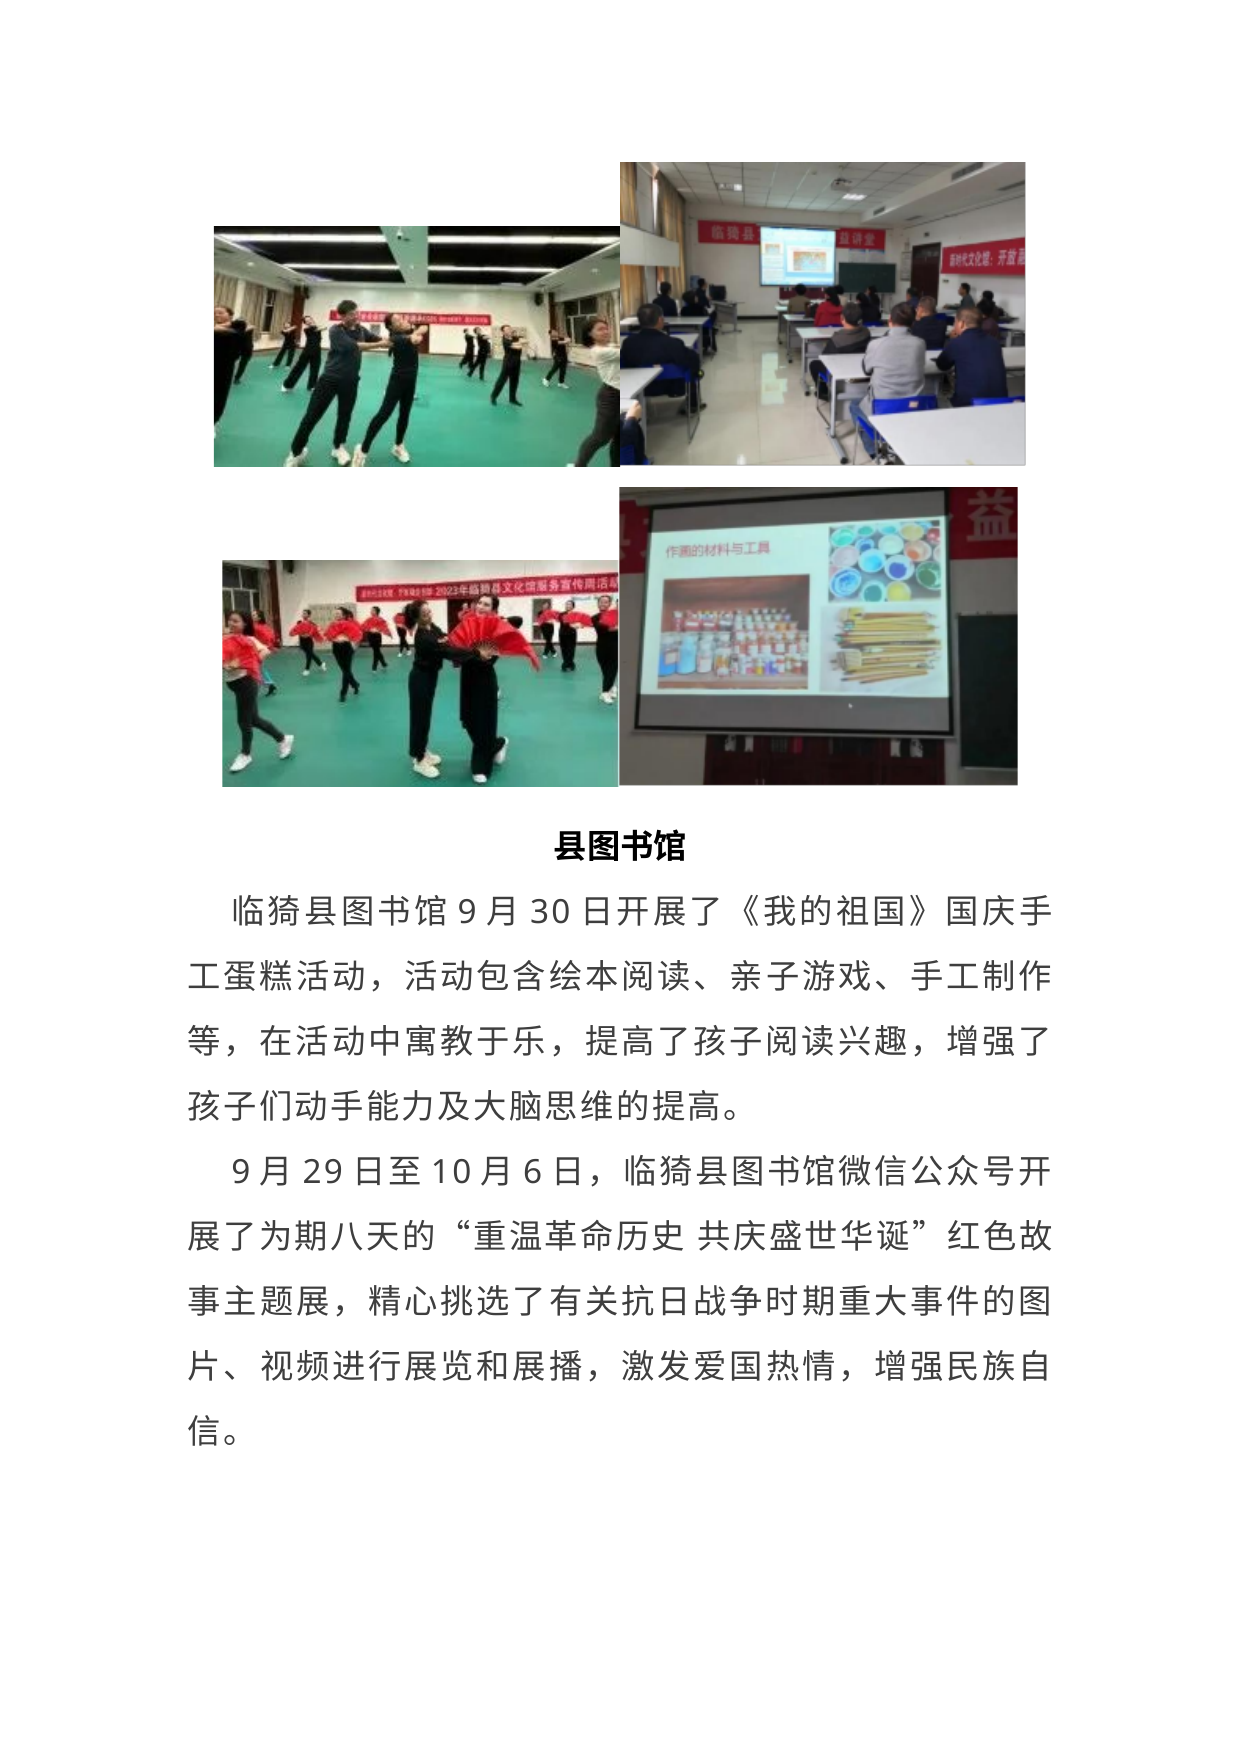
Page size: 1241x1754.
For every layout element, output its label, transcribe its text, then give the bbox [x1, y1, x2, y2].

picture [213, 162, 1027, 467]
text 9月29日至10月6日，临猗县图书馆微信公众号开展了为期八天的“重温革命历史 共庆盛世华诞”红色故事主题展，精心挑选了有关抗日战争时期重大事件的图片、视频进行展览和展播，激发爱国热情，增强民族自信。 [187, 1137, 1053, 1462]
text 临猗县图书馆9月30日开展了《我的祖国》国庆手工蛋糕活动，活动包含绘本阅读、亲子游戏、手工制作等，在活动中寓教于乐，提高了孩子阅读兴趣，增强了孩子们动手能力及大脑思维的提高。 [187, 877, 1053, 1137]
picture [222, 487, 1018, 787]
